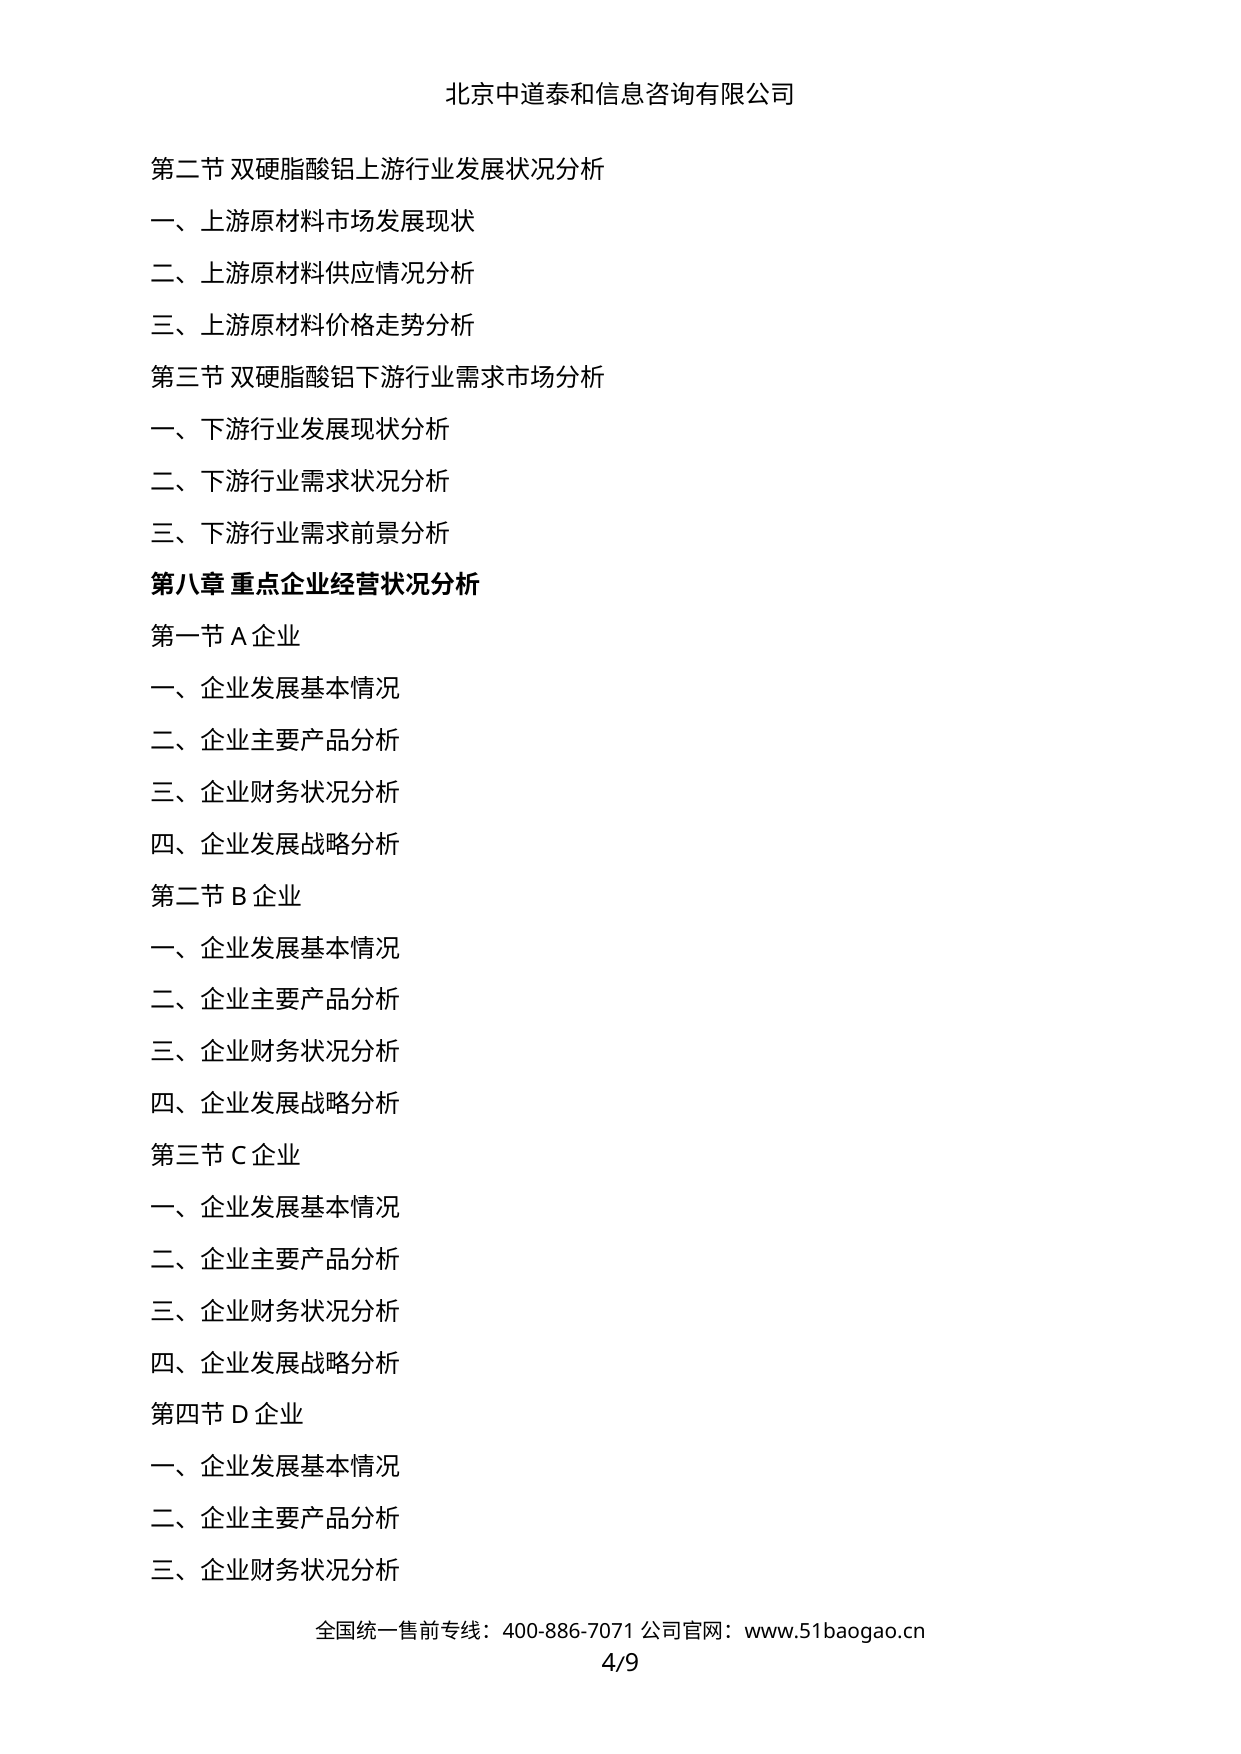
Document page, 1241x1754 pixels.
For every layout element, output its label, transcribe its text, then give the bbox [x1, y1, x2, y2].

text 二、企业主要产品分析 [150, 1239, 1090, 1276]
text 一、企业发展基本情况 [150, 1447, 1090, 1483]
text 第四节 D企业 [150, 1395, 1090, 1431]
text 二、企业主要产品分析 [150, 1499, 1090, 1535]
text 四、企业发展战略分析 [150, 1084, 1090, 1120]
text 第八章 重点企业经营状况分析 [150, 565, 1090, 601]
text 第三节 双硬脂酸铝下游行业需求市场分析 [150, 357, 1090, 394]
text 三、下游行业需求前景分析 [150, 513, 1090, 549]
text 三、企业财务状况分析 [150, 1551, 1090, 1587]
text 一、下游行业发展现状分析 [150, 409, 1090, 446]
text 三、企业财务状况分析 [150, 772, 1090, 809]
text 一、上游原材料市场发展现状 [150, 202, 1090, 238]
text 三、企业财务状况分析 [150, 1032, 1090, 1068]
text 四、企业发展战略分析 [150, 824, 1090, 861]
text 二、下游行业需求状况分析 [150, 461, 1090, 497]
text 二、企业主要产品分析 [150, 721, 1090, 757]
text 一、企业发展基本情况 [150, 669, 1090, 705]
text 第一节 A企业 [150, 617, 1090, 653]
text 四、企业发展战略分析 [150, 1343, 1090, 1379]
text 一、企业发展基本情况 [150, 928, 1090, 964]
text 第三节 C企业 [150, 1136, 1090, 1172]
text 二、上游原材料供应情况分析 [150, 254, 1090, 290]
text 三、企业财务状况分析 [150, 1291, 1090, 1327]
text 二、企业主要产品分析 [150, 980, 1090, 1016]
text 第二节 B企业 [150, 876, 1090, 912]
text 第二节 双硬脂酸铝上游行业发展状况分析 [150, 150, 1090, 186]
text 三、上游原材料价格走势分析 [150, 306, 1090, 342]
text 一、企业发展基本情况 [150, 1187, 1090, 1224]
